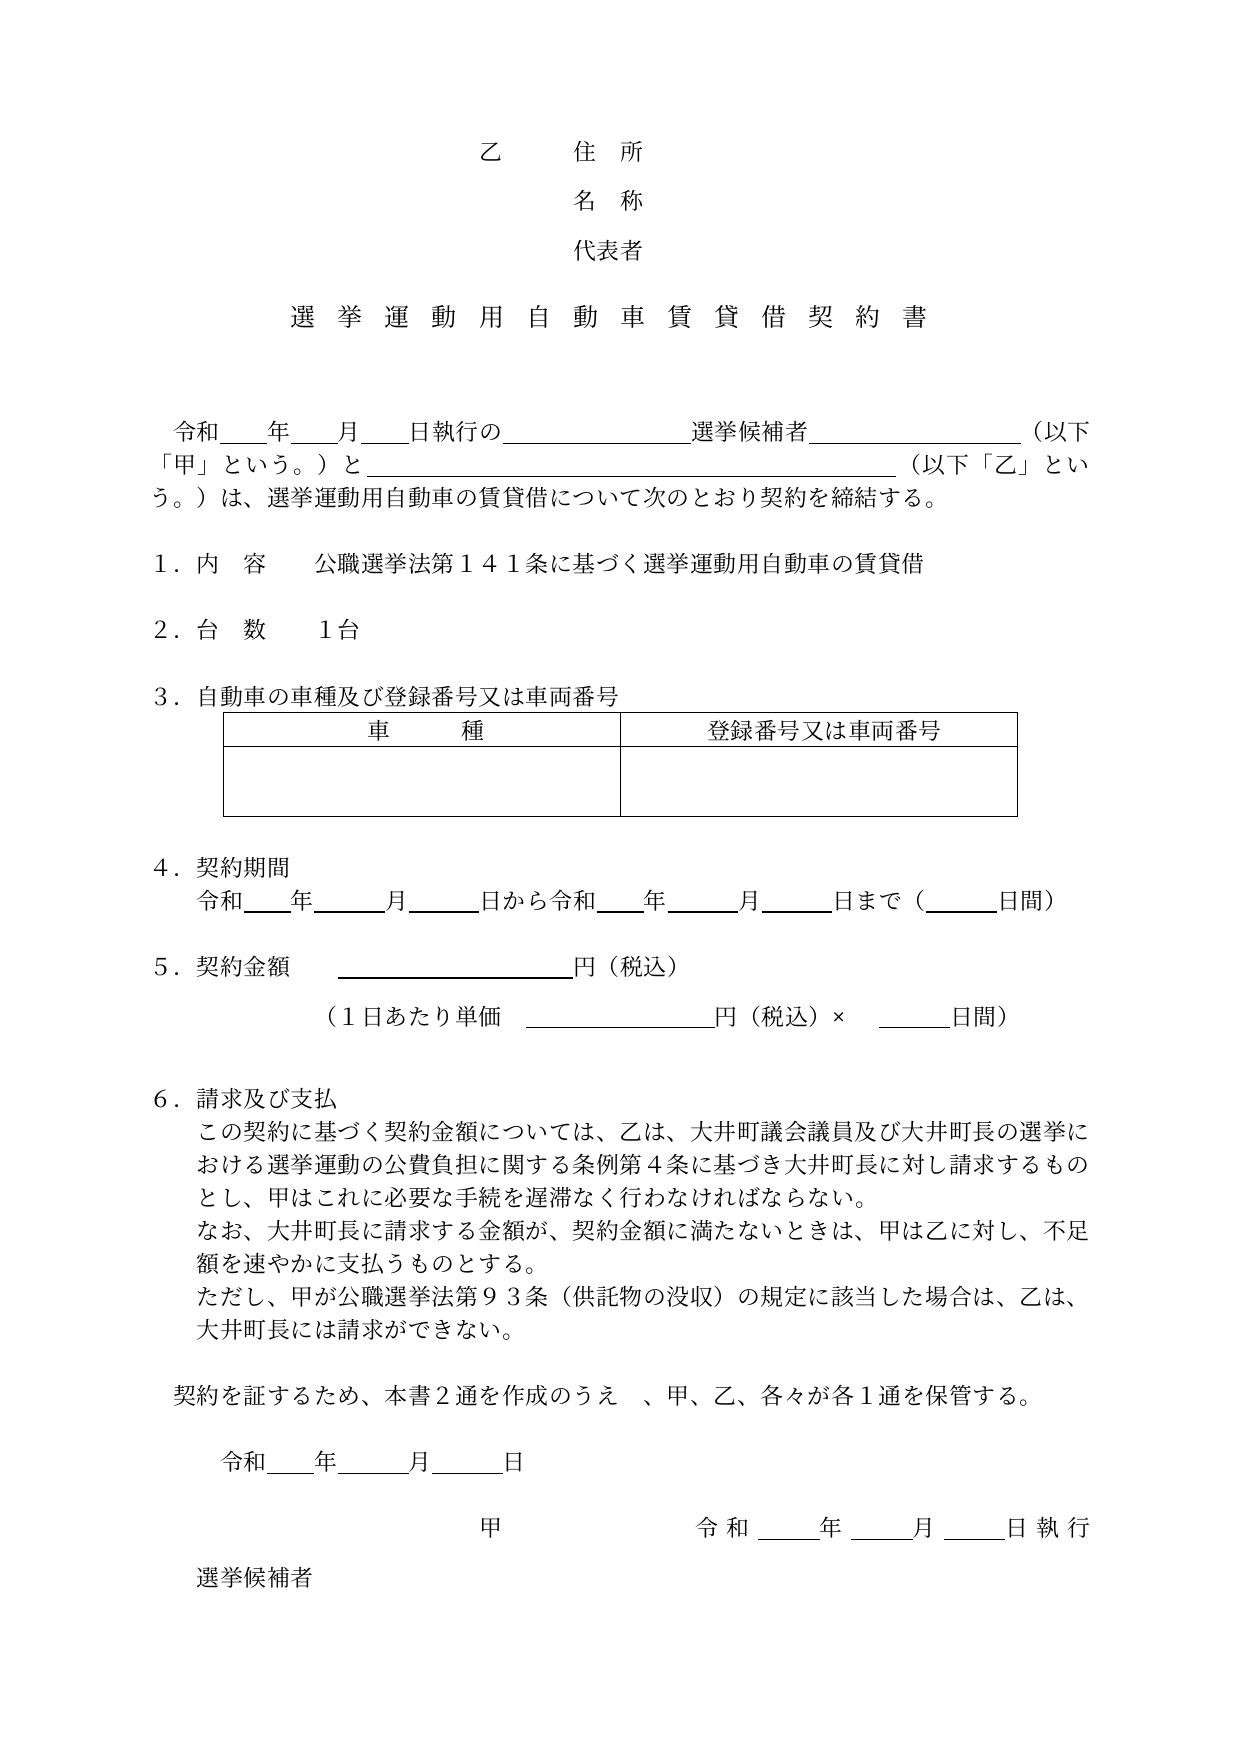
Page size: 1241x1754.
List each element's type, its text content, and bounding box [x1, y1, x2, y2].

text ３．自動車の車種及び登録番号又は車両番号 [149, 679, 1091, 712]
text ただし、甲が公職選挙法第９３条（供託物の没収）の規定に該当した場合は、乙は、大井町長には請求ができない。 [149, 1279, 1091, 1345]
table_header 車 種 [224, 713, 620, 746]
text 代表者 [174, 233, 1091, 266]
text 選挙運動用自動車賃貸借契約書 [149, 282, 1091, 348]
text ２．台 数 １台 [149, 613, 1091, 646]
text １．内 容 公職選挙法第１４１条に基づく選挙運動用自動車の賃貸借 [149, 547, 1091, 579]
text ４．契約期間 [149, 850, 1091, 883]
text この契約に基づく契約金額については、乙は、大井町議会議員及び大井町長の選挙における選挙運動の公費負担に関する条例第４条に基づき大井町長に対し請求するものとし、甲はこれに必要な手続を遅滞なく行わなければならない。 [149, 1114, 1091, 1213]
text 甲 令和 年 月 日執行 選挙候補者 [174, 1511, 1091, 1593]
text 令和 年 月 日から令和 年 月 日まで（ 日間） [149, 883, 1091, 916]
text ６．請求及び支払 [149, 1081, 1091, 1114]
text （１日あたり単価 円（税込）× 日間） [149, 982, 1091, 1048]
text 契約を証するため、本書２通を作成のうえ、甲、乙、各々が各１通を保管する。 [149, 1378, 1091, 1411]
text なお、大井町長に請求する金額が、契約金額に満たないときは、甲は乙に対し、不足額を速やかに支払うものとする。 [149, 1213, 1091, 1279]
text 令和 年 月 日執行の 選挙候補者 （以下「甲」という。）と （以下「乙」という。）は、選挙運動用自動車の賃貸借について次のとおり契約を締結する。 [149, 414, 1091, 513]
text 名 称 [174, 183, 1091, 216]
text 乙 住 所 [174, 134, 1091, 167]
text 令和 年 月 日 [149, 1444, 1091, 1477]
table_header 登録番号又は車両番号 [621, 713, 1017, 746]
table_cell [224, 747, 620, 816]
text ５．契約金額 円（税込） [149, 949, 1091, 982]
table_cell [621, 747, 1017, 816]
